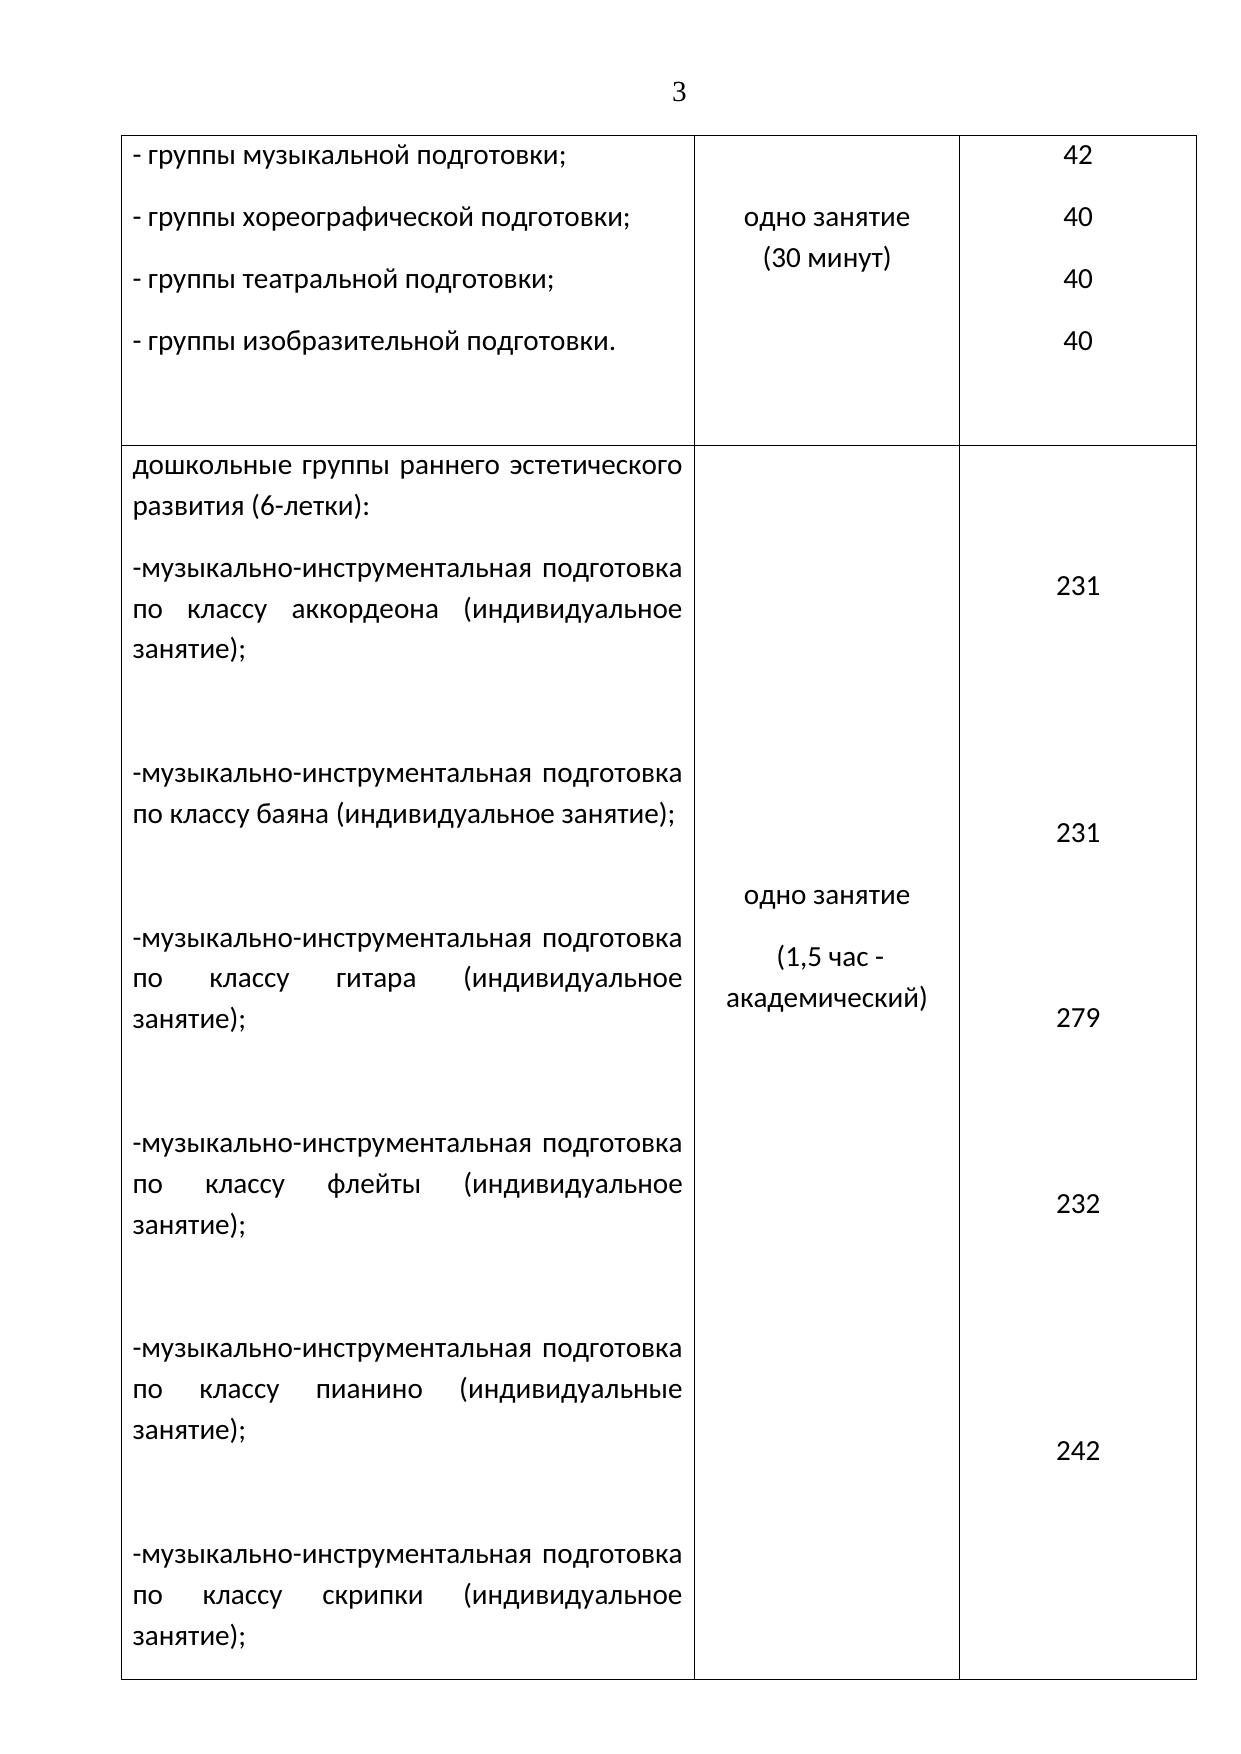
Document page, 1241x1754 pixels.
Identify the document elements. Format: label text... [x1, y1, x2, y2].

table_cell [695, 136, 959, 445]
table_cell 42 40 40 40 [960, 136, 1196, 445]
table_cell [695, 446, 959, 1679]
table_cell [122, 136, 694, 445]
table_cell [960, 446, 1196, 1679]
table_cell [122, 446, 694, 1679]
